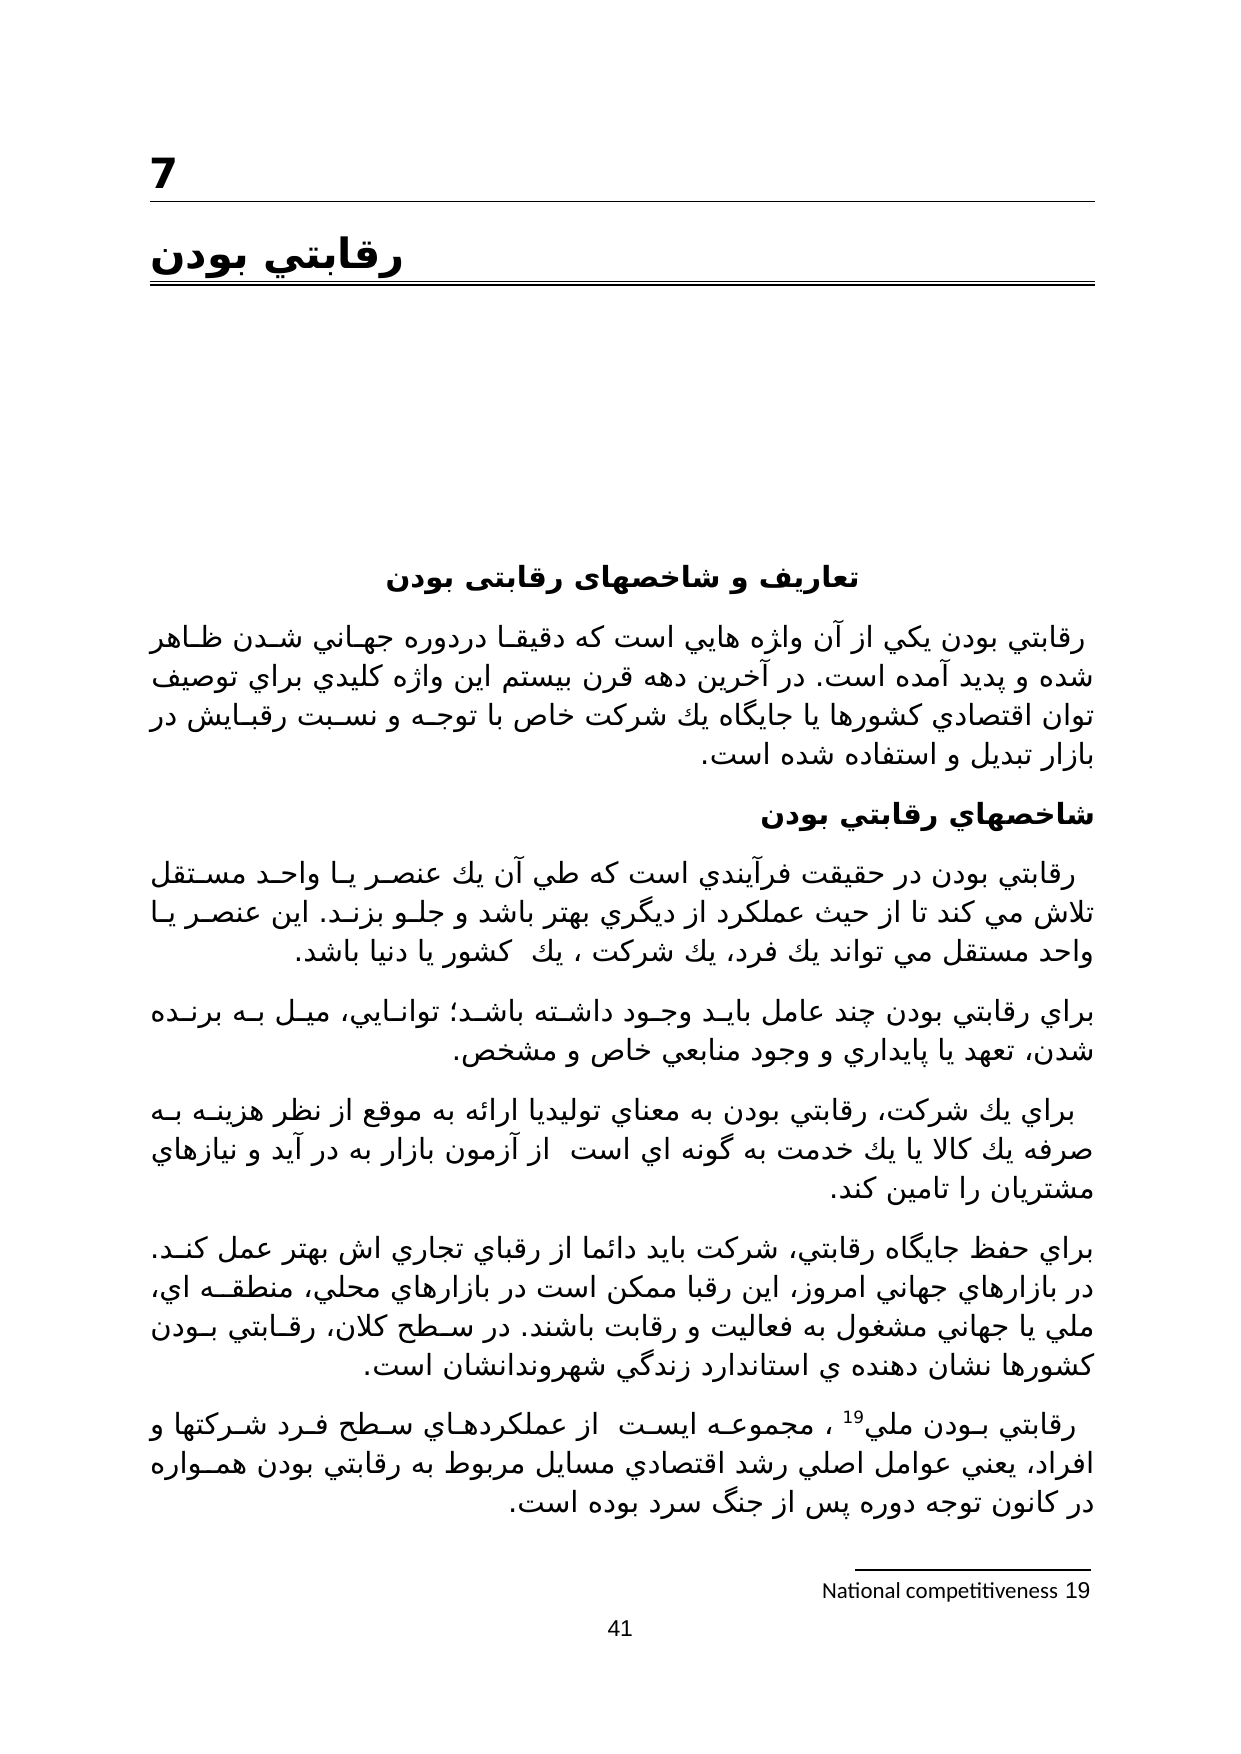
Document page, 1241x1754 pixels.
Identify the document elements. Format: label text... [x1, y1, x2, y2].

text رقابتي بودن در حقيقت فرآيندي است كه طي آن يك عنصر يا واحد مستقل تلاش مي كند تا از حيث عملكرد از ديگري بهتر باشد و جلو بزند. اين عنصر يا واحد مستقل مي تواند يك فرد، يك شركت ، يك كشور يا دنيا باشد. [150, 857, 1095, 969]
text 7 [150, 150, 1095, 201]
text رقابتي بودن ملي ، مجموعه ايست از عملكردهاي سطح فرد شركتها و افراد، يعني عوامل اصلي رشد اقتصادي مسايل مربوط به رقابتي بودن همواره در كانون توجه دوره پس از جنگ سرد بوده است. [150, 1408, 1095, 1519]
text براي يك شركت، رقابتي بودن به معناي توليديا ارائه به موقع از نظر هزينه به صرفه يك كالا يا يك خدمت به گونه اي است از آزمون بازار به در آيد و نيازهاي مشتريان را تامين كند. [150, 1093, 1095, 1205]
text شاخصهاي رقابتي بودن [150, 797, 1095, 831]
text تعاریف و شاخصهای رقابتی بودن [150, 561, 1095, 594]
text براي حفظ جايگاه رقابتي، شركت بايد دائما از رقباي تجاري اش بهتر عمل كند. در بازارهاي جهاني امروز، اين رقبا ممكن است در بازارهاي محلي، منطقه اي، ملي يا جهاني مشغول به فعاليت و رقابت باشند. در سطح كلان، رقابتي بودن كشورها نشان دهنده ي استاندارد زندگي شهروندانشان است. [150, 1231, 1095, 1382]
text رقابتي بودن يكي از آن وا‍‍‍‍‍ژه هايي است كه دقيقا دردوره جهاني شدن ظاهر شده و پديد آمده است. در آخرين دهه قرن بيستم اين واژه كليدي براي توصيف توان اقتصادي كشورها يا جايگاه يك شركت خاص با توجه و نسبت رقبايش در بازار تبديل و استفاده شده است. [150, 620, 1095, 771]
text رقابتي بودن [150, 230, 1095, 281]
text براي رقابتي بودن چند عامل بايد وجود داشته باشد؛ توانايي، ميل به برنده شدن، تعهد يا پايداري و وجود منابعي خاص و مشخص. [150, 994, 1095, 1067]
